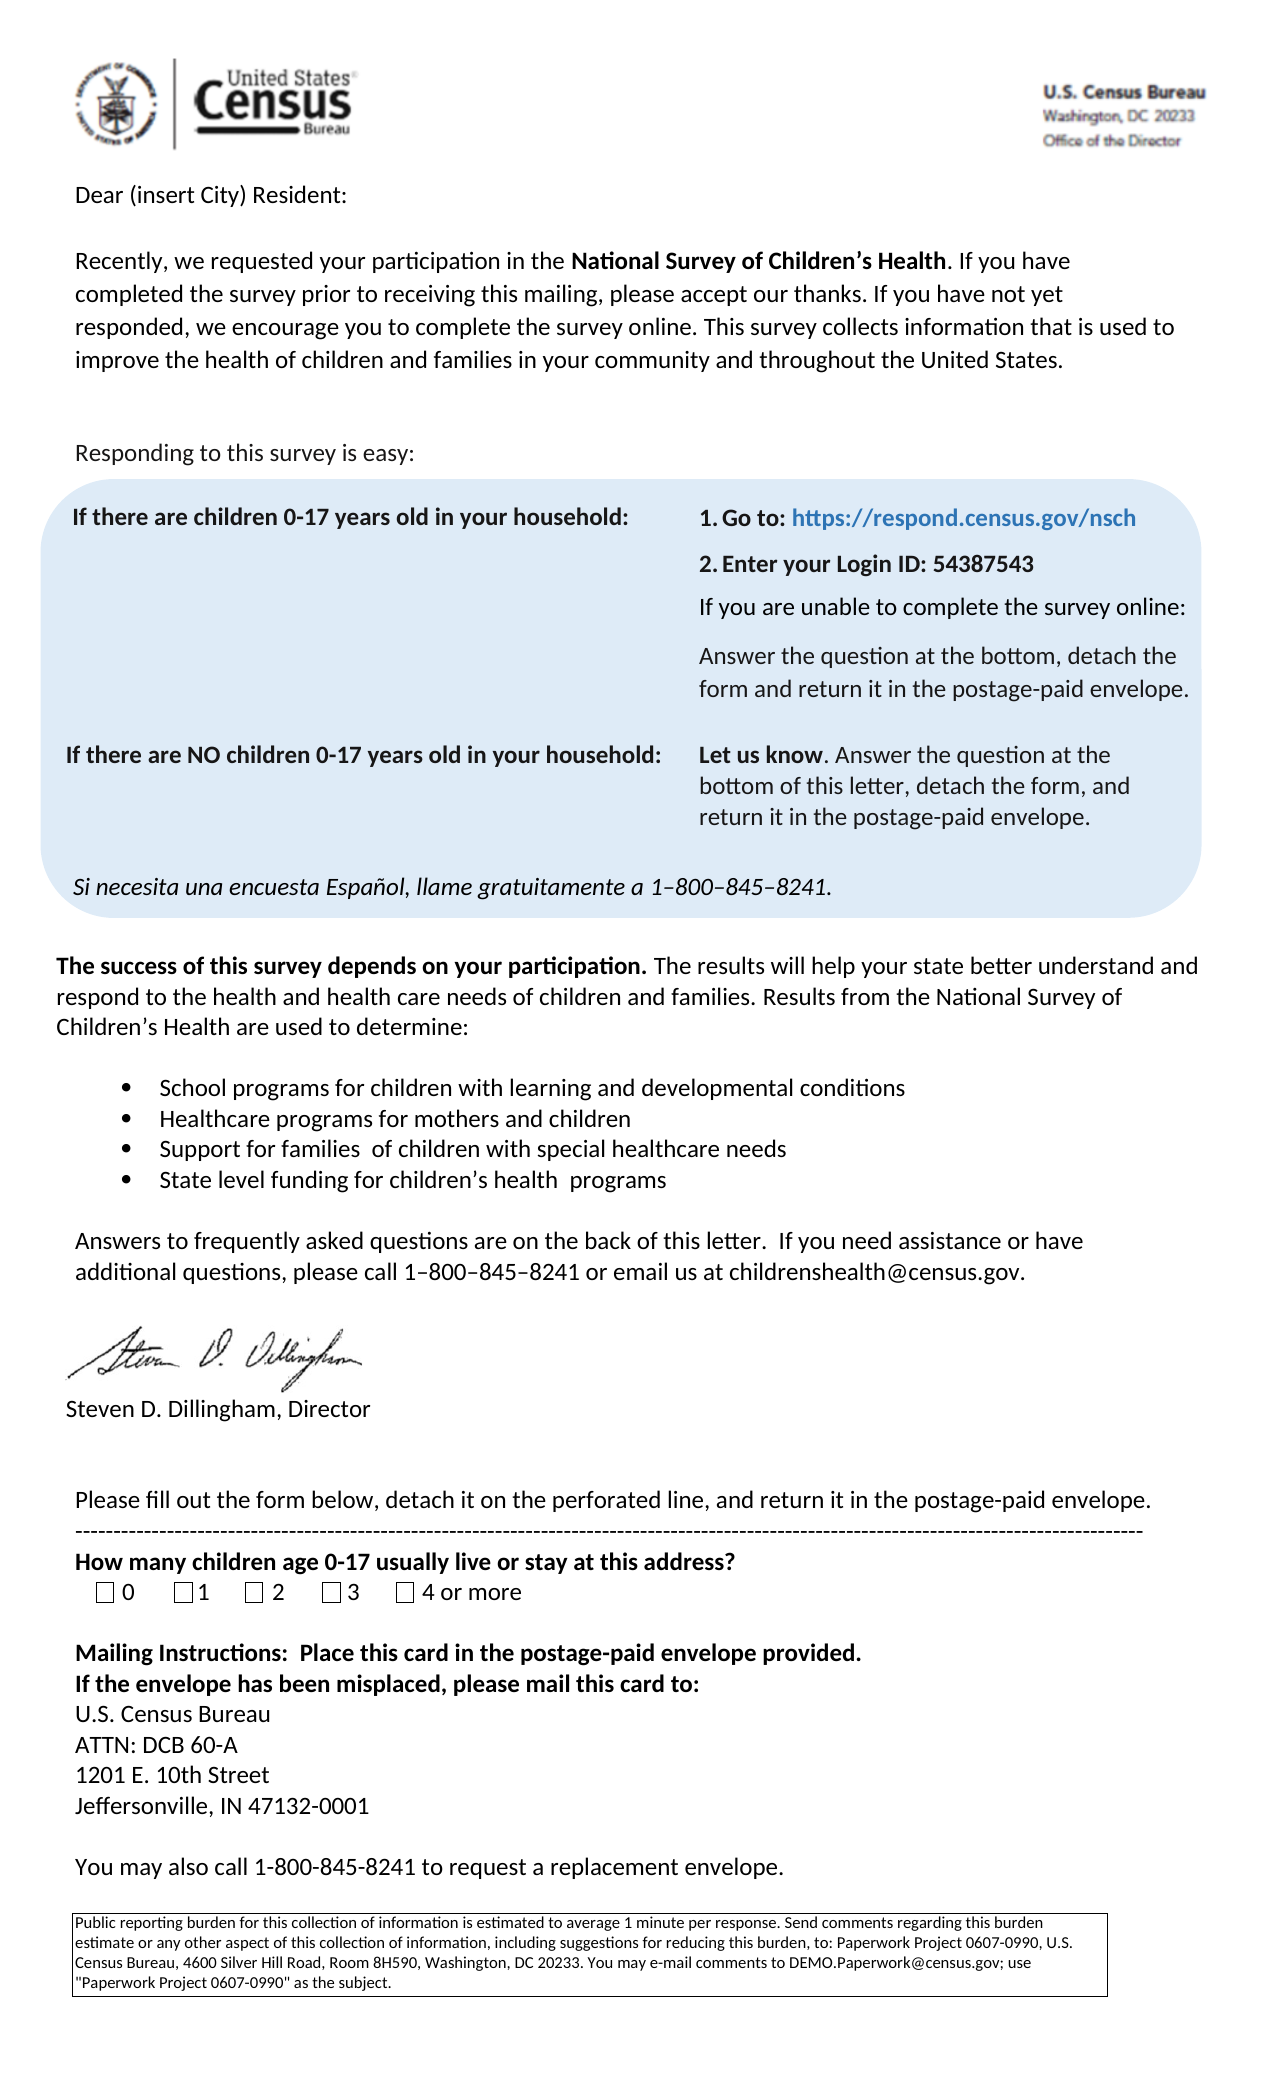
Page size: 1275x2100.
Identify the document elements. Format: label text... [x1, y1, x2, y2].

text 1201 E. 10th Street [47, 1759, 1209, 1790]
picture [1031, 74, 1219, 161]
text ATTN: DCB 60-A [47, 1729, 1209, 1759]
text Responding to this survey is easy: [56, 443, 1209, 466]
picture [64, 1325, 363, 1393]
text How many children age 0-17 usually live or stay at this address? [47, 1546, 1209, 1576]
text The success of this survey depends on your participation. The results will help your state better understand and respond to the health and health care needs of children and families. Results from the National Survey of Children’s Health are used to determine: [56, 950, 1208, 1042]
text Public reporting burden for this collection of information is estimated to average 1 minute per response. Send comments regarding this burden estimate or any other aspect of this collection of information, including suggestions for reducing this burden, to: Paperwork Project 0607-0990, U.S. Census Bureau, 4600 Silver Hill Road, Room 8H590, Washington, DC 20233. You may e-mail comments to DEMO.Paperwork@census.gov; use "Paperwork Project 0607-0990" as the subject. [75, 1914, 1106, 1993]
list School programs for children with learning and developmental conditions [122, 1072, 1237, 1103]
text Answers to frequently asked questions are on the back of this letter. If you need assistance or have additional questions, please call 1–800–845–8241 or email us at childrenshealth@census.gov. [75, 1225, 1164, 1286]
text If the envelope has been misplaced, please mail this card to: [47, 1668, 1209, 1698]
text Recently, we requested your participation in the National Survey of Children’s Health. If you have completed the survey prior to receiving this mailing, please accept our thanks. If you have not yet responded, we encourage you to complete the survey online. This survey collects information that is used to improve the health of children and families in your community and throughout the United States. [75, 245, 1182, 374]
text Mailing Instructions: Place this card in the postage-paid envelope provided. [47, 1637, 1209, 1668]
text 0 1 2 3 4 or more [47, 1576, 1209, 1607]
list Healthcare programs for mothers and children [122, 1103, 1237, 1133]
text You may also call 1-800-845-8241 to request a replacement envelope. [47, 1851, 1209, 1881]
text Dear (insert City) Resident: [75, 179, 920, 210]
list Support for families of children with special healthcare needs [122, 1133, 1208, 1164]
text -------------------------------------------------------------------------------------------------------------------------------------------- [47, 1515, 1209, 1546]
text Jeffersonville, IN 47132-0001 [47, 1790, 1209, 1820]
picture [56, 46, 368, 161]
text Please fill out the form below, detach it on the perforated line, and return it in the postage-paid envelope. [47, 1484, 1209, 1515]
list State level funding for children’s health programs [122, 1164, 1208, 1194]
text Steven D. Dillingham, Director [47, 1317, 920, 1423]
text U.S. Census Bureau [47, 1698, 1209, 1729]
